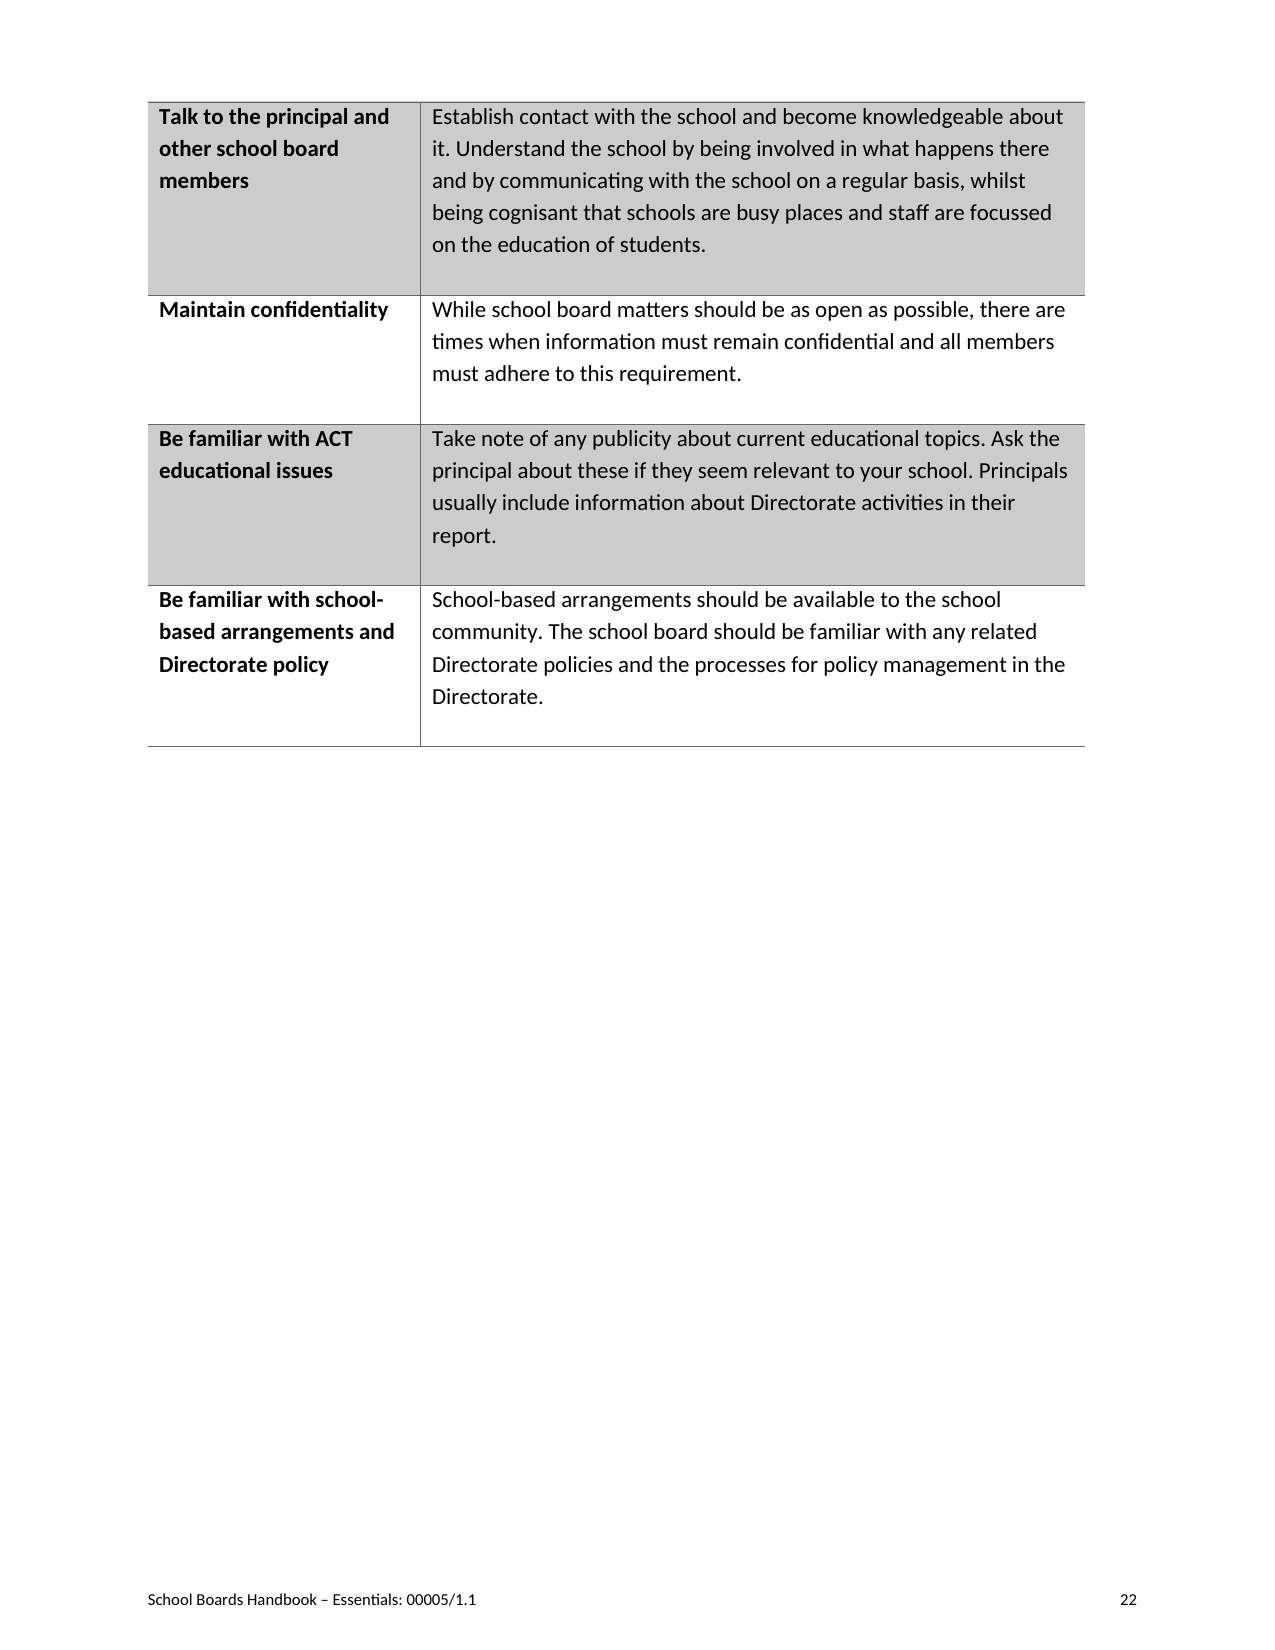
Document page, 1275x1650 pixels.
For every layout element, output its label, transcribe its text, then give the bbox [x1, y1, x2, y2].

table_cell While school board matters should be as open as possible, there are times when information must remain confidential and all members must adhere to this requirement. [421, 296, 1085, 424]
table_cell Maintain confidentiality [148, 296, 420, 424]
table_cell Be familiar with school-based arrangements and Directorate policy [148, 586, 420, 746]
table_cell Talk to the principal and other school board members [148, 103, 420, 295]
table_cell Establish contact with the school and become knowledgeable about it. Understand the school by being involved in what happens there and by communicating with the school on a regular basis, whilst being cognisant that schools are busy places and staff are focussed on the education of students. [421, 103, 1085, 295]
table_cell Take note of any publicity about current educational topics. Ask the principal about these if they seem relevant to your school. Principals usually include information about Directorate activities in their report. [421, 425, 1085, 585]
table_cell Be familiar with ACT educational issues [148, 425, 420, 585]
table_cell School-based arrangements should be available to the school community. The school board should be familiar with any related Directorate policies and the processes for policy management in the Directorate. [421, 586, 1085, 746]
